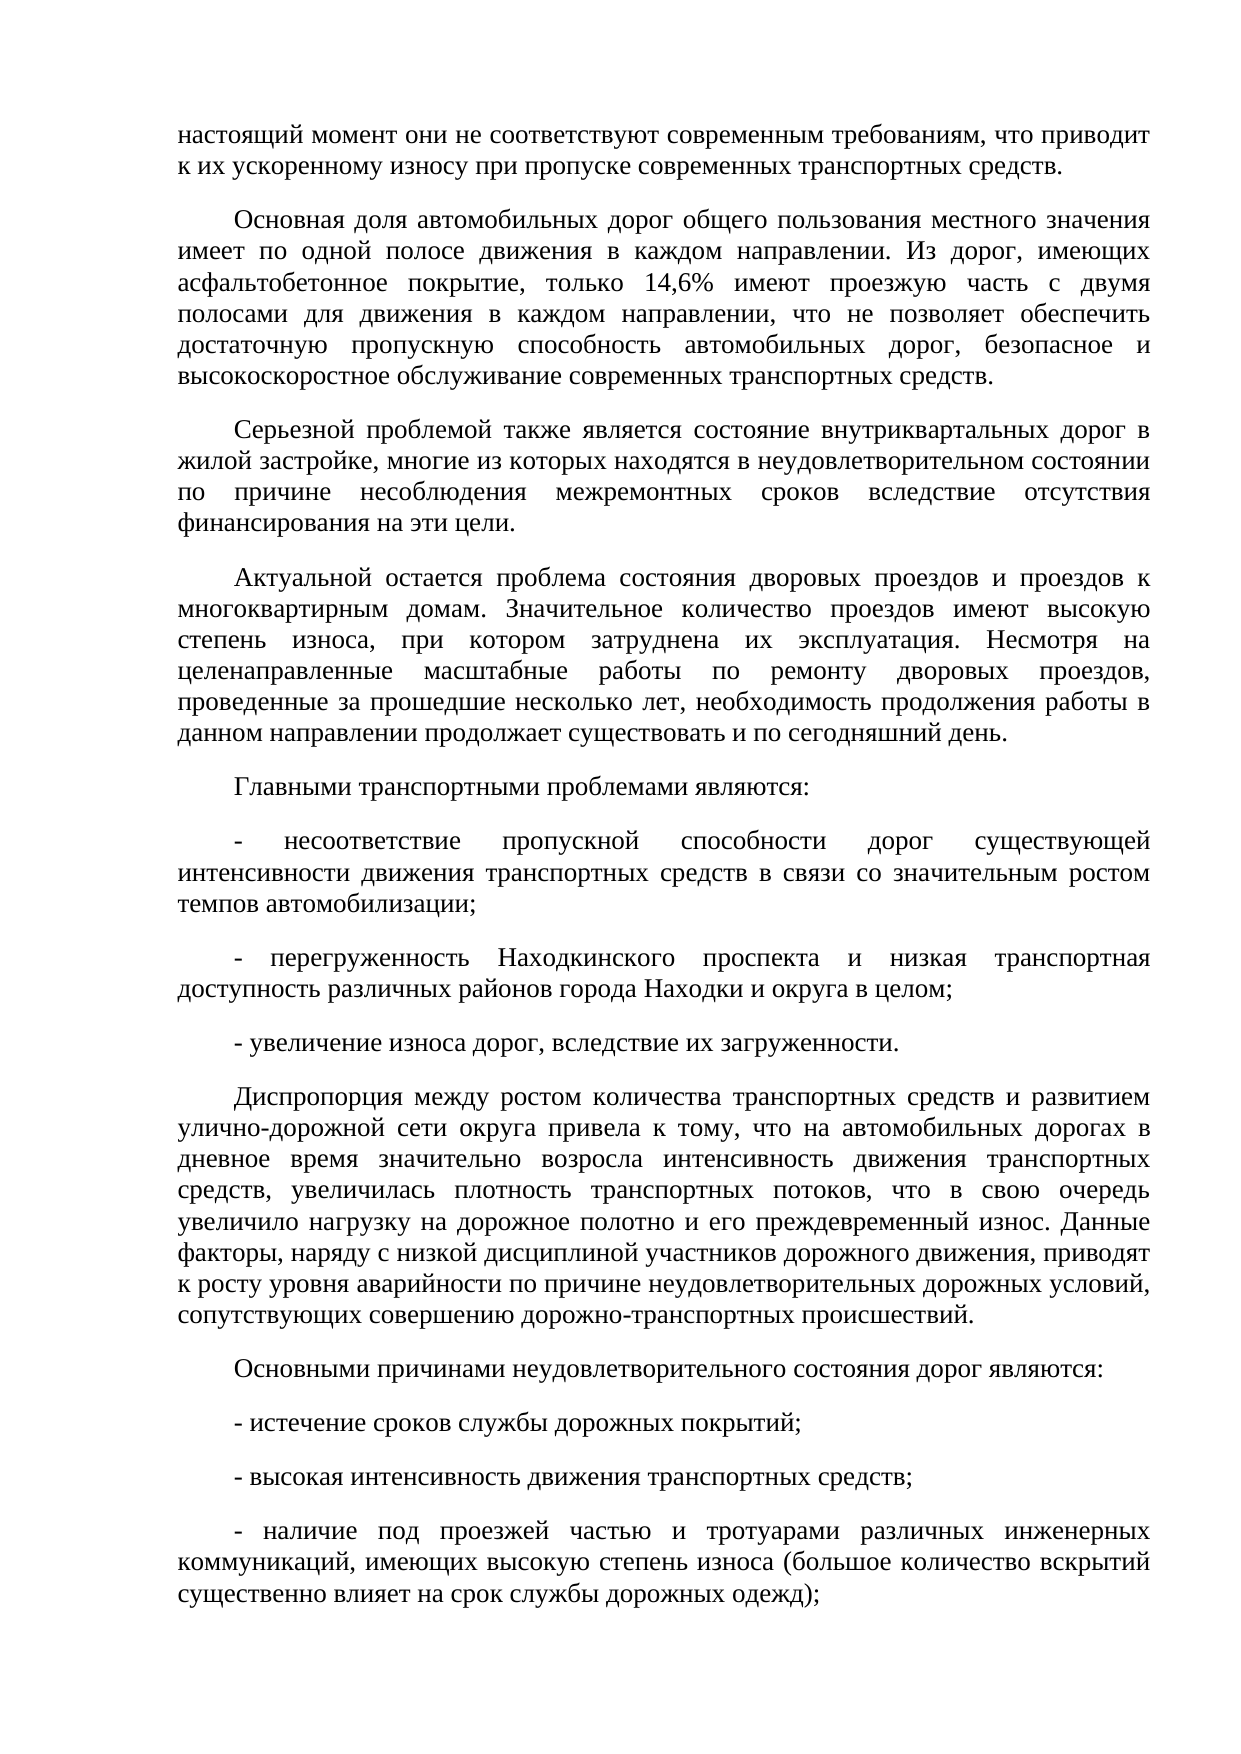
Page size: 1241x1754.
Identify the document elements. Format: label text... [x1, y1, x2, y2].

text - увеличение износа дорог, вследствие их загруженности. [177, 1026, 1152, 1057]
text Основными причинами неудовлетворительного состояния дорог являются: [177, 1352, 1152, 1383]
text - истечение сроков службы дорожных покрытий; [177, 1406, 1152, 1437]
text Диспропорция между ростом количества транспортных средств и развитием улично-дорожной сети округа привела к тому, что на автомобильных дорогах в дневное время значительно возросла интенсивность движения транспортных средств, увеличилась плотность транспортных потоков, что в свою очередь увеличило нагрузку на дорожное полотно и его преждевременный износ. Данные факторы, наряду с низкой дисциплиной участников дорожного движения, приводят к росту уровня аварийности по причине неудовлетворительных дорожных условий, сопутствующих совершению дорожно-транспортных происшествий. [177, 1080, 1152, 1329]
text - перегруженность Находкинского проспекта и низкая транспортная доступность различных районов города Находки и округа в целом; [177, 941, 1152, 1003]
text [177, 118, 1152, 180]
text Актуальной остается проблема состояния дворовых проездов и проездов к многоквартирным домам. Значительное количество проездов имеют высокую степень износа, при котором затруднена их эксплуатация. Несмотря на целенаправленные масштабные работы по ремонту дворовых проездов, проведенные за прошедшие несколько лет, необходимость продолжения работы в данном направлении продолжает существовать и по сегодняшний день. [177, 561, 1152, 747]
text Серьезной проблемой также является состояние внутриквартальных дорог в жилой застройке, многие из которых находятся в неудовлетворительном состоянии по причине несоблюдения межремонтных сроков вследствие отсутствия финансирования на эти цели. [177, 413, 1152, 538]
text - несоответствие пропускной способности дорог существующей интенсивности движения транспортных средств в связи со значительным ростом темпов автомобилизации; [177, 824, 1152, 918]
text - высокая интенсивность движения транспортных средств; [177, 1460, 1152, 1491]
text - наличие под проезжей частью и тротуарами различных инженерных коммуникаций, имеющих высокую степень износа (большое количество вскрытий существенно влияет на срок службы дорожных одежд); [177, 1514, 1152, 1608]
text Главными транспортными проблемами являются: [177, 770, 1152, 802]
text Основная доля автомобильных дорог общего пользования местного значения имеет по одной полосе движения в каждом направлении. Из дорог, имеющих асфальтобетонное покрытие, только 14,6% имеют проезжую часть с двумя полосами для движения в каждом направлении, что не позволяет обеспечить достаточную пропускную способность автомобильных дорог, безопасное и высокоскоростное обслуживание современных транспортных средств. [177, 203, 1152, 390]
